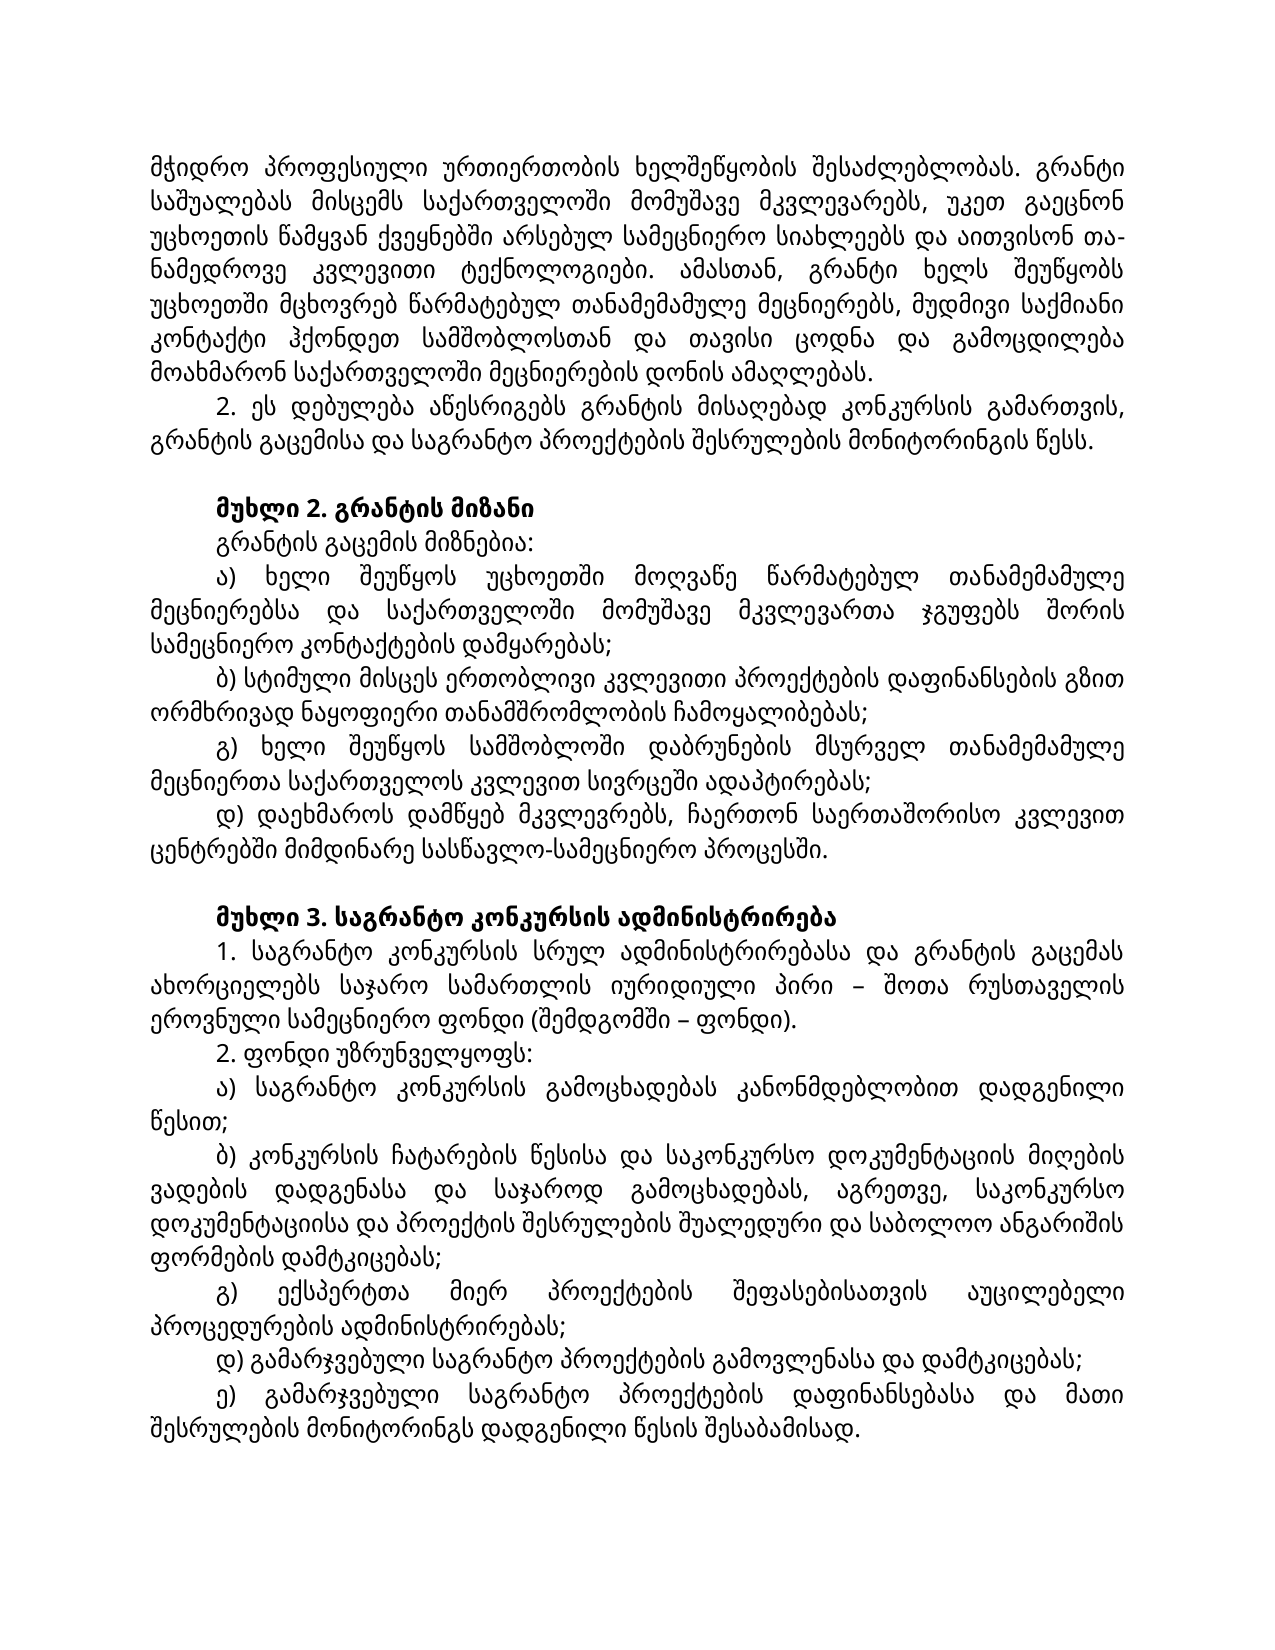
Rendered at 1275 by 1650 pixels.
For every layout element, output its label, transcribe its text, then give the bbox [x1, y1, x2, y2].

text ბ) სტიმული მისცეს ერთობლივი კვლევითი პროექტების დაფინანსების გზით ორმხრივად ნაყოფიერი თანამშრომლობის ჩამოყალიბებას; [150, 661, 1125, 729]
text ე) გამარჯვებული საგრანტო პროექტების დაფინანსებასა და მათი შესრულების მონიტორინგს დადგენილი წესის შესაბამისად. [150, 1376, 1125, 1444]
text ა) საგრანტო კონკურსის გამოცხადებას კანონმდებლობით დადგენილი წესით; [150, 1070, 1125, 1138]
text დ) გამარჯვებული საგრანტო პროექტების გამოვლენასა და დამტკიცებას; [150, 1342, 1125, 1376]
text 2. ეს დებულება აწესრიგებს გრანტის მისაღებად კონკურსის გამართვის, გრანტის გაცემისა და საგრანტო პროექტების შესრულების მონიტორინგის წესს. [150, 388, 1125, 457]
text მუხლი 3. საგრანტო კონკურსის ადმინისტრირება [150, 899, 1125, 933]
text გ) ექსპერტთა მიერ პროექტების შეფასებისათვის აუცილებელი პროცედურების ადმინისტრირებას; [150, 1274, 1125, 1342]
text ბ) კონკურსის ჩატარების წესისა და საკონკურსო დოკუმენტაციის მიღების ვადების დადგენასა და საჯაროდ გამოცხადებას, აგრეთვე, საკონკურსო დოკუმენტაციისა და პროექტის შესრულების შუალედური და საბოლოო ანგარიშის ფორმების დამტკიცებას; [150, 1138, 1125, 1274]
text გრანტის გაცემის მიზნებია: [150, 525, 1125, 559]
text 1. საგრანტო კონკურსის სრულ ადმინისტრირებასა და გრანტის გაცემას ახორციელებს საჯარო სამართლის იურიდიული პირი – შოთა რუსთაველის ეროვნული სამეცნიერო ფონდი (შემდგომში – ფონდი). [150, 933, 1125, 1036]
text გ) ხელი შეუწყოს სამშობლოში დაბრუნების მსურველ თანამემამულე მეცნიერთა საქართველოს კვლევით სივრცეში ადაპტირებას; [150, 729, 1125, 797]
text 2. ფონდი უზრუნველყოფს: [150, 1036, 1125, 1070]
text მუხლი 2. გრანტის მიზანი [150, 491, 1125, 525]
text ა) ხელი შეუწყოს უცხოეთში მოღვაწე წარმატებულ თანამემამულე მეცნიერებსა და საქართველოში მომუშავე მკვლევართა ჯგუფებს შორის სამეცნიერო კონტაქტების დამყარებას; [150, 559, 1125, 661]
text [150, 150, 1125, 388]
text დ) დაეხმაროს დამწყებ მკვლევრებს, ჩაერთონ საერთაშორისო კვლევით ცენტრებში მიმდინარე სასწავლო-სამეცნიერო პროცესში. [150, 797, 1125, 865]
